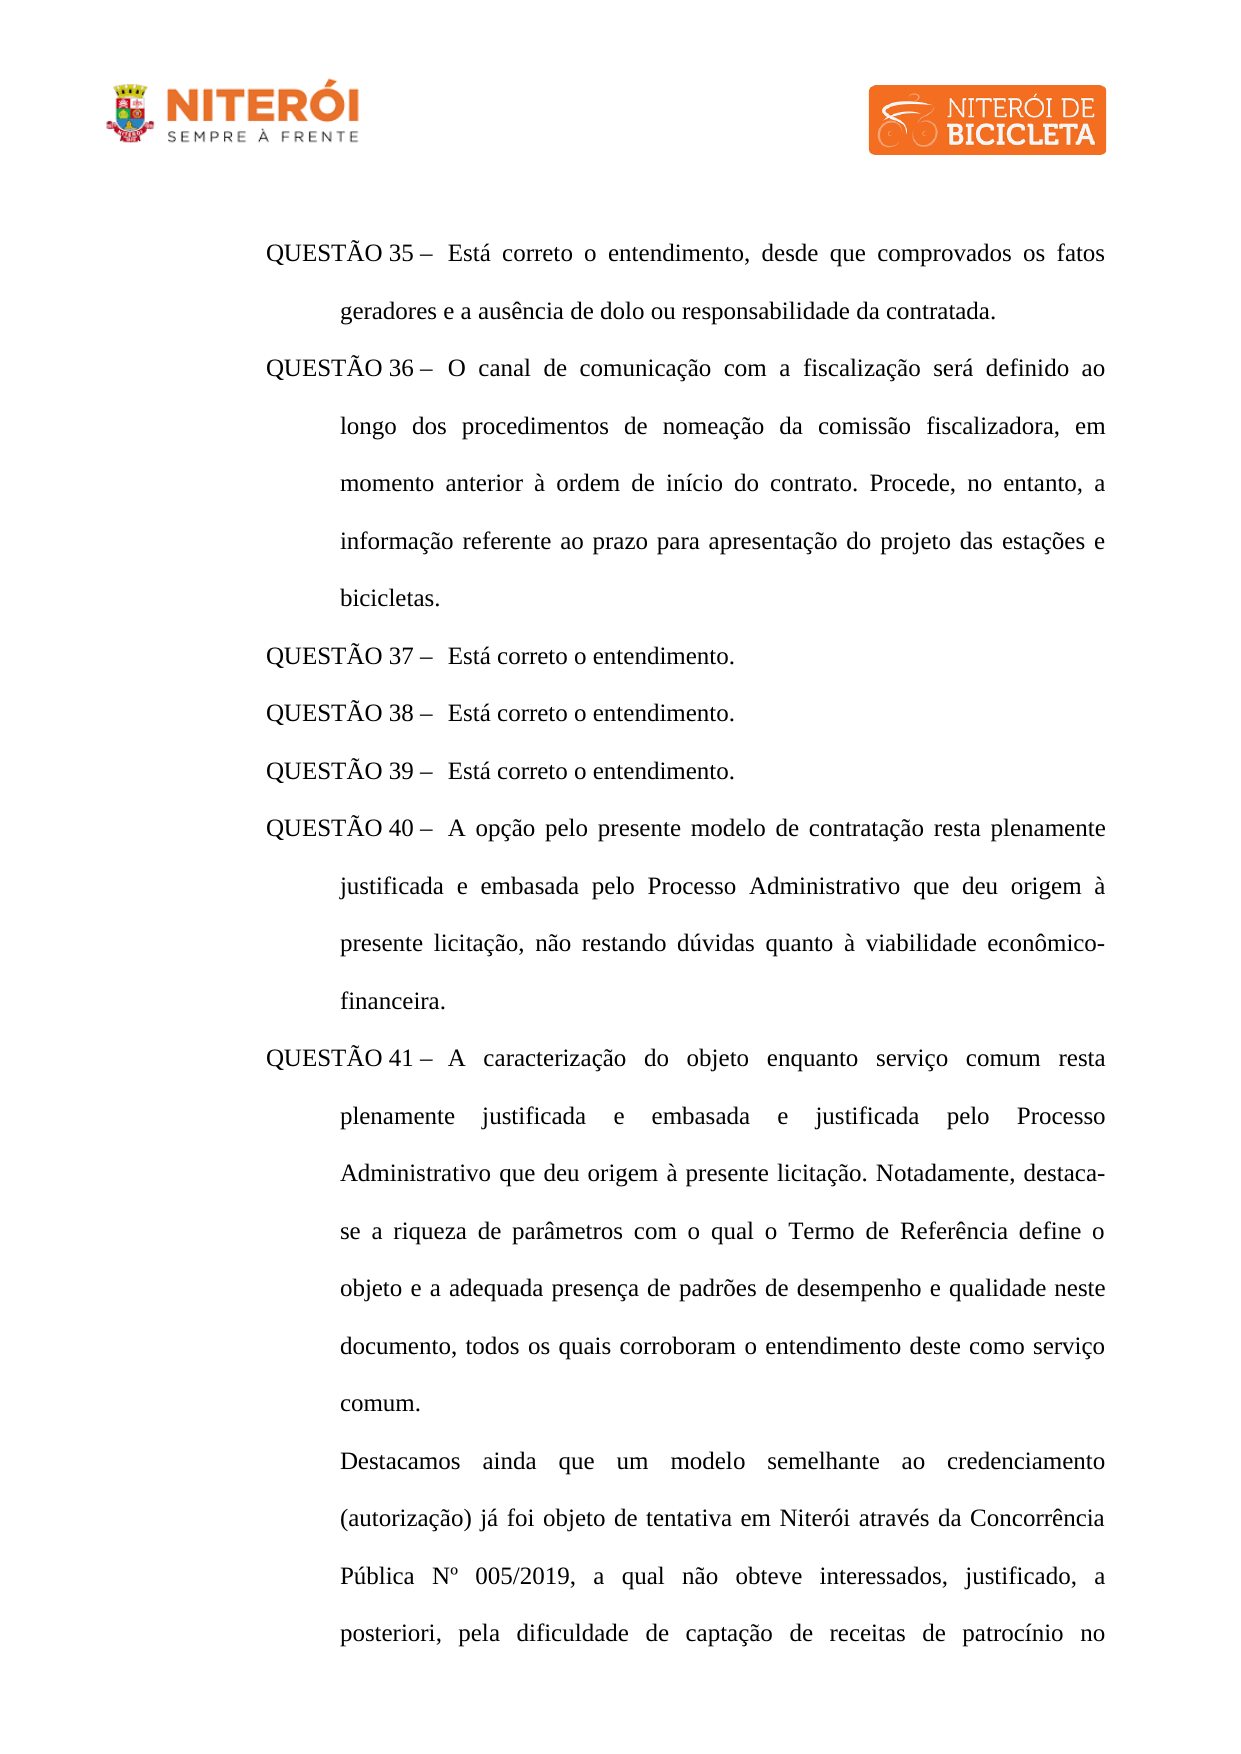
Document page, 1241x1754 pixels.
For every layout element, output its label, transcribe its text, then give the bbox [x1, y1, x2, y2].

list Está correto o entendimento, desde que comprovados os fatos geradores e a ausência de dolo ou responsabilidade da contratada. [266, 238, 1106, 324]
picture [868, 85, 1107, 155]
list O canal de comunicação com a fiscalização será definido ao longo dos procedimentos de nomeação da comissão fiscalizadora, em momento anterior à ordem de início do contrato. Procede, no entanto, a informação referente ao prazo para apresentação do projeto das estações e bicicletas. [266, 353, 1106, 612]
list A opção pelo presente modelo de contratação resta plenamente justificada e embasada pelo Processo Administrativo que deu origem à presente licitação, não restando dúvidas quanto à viabilidade econômico-financeira. [266, 813, 1106, 1014]
list A caracterização do objeto enquanto serviço comum resta plenamente justificada e embasada e justificada pelo Processo Administrativo que deu origem à presente licitação. Notadamente, destaca-se a riqueza de parâmetros com o qual o Termo de Referência define o objeto e a adequada presença de padrões de desempenho e qualidade neste documento, todos os quais corroboram o entendimento deste como serviço comum. [266, 1043, 1106, 1417]
list Está correto o entendimento. [266, 698, 1106, 727]
list Está correto o entendimento. [266, 641, 1106, 669]
list Está correto o entendimento. [266, 756, 1106, 784]
picture [64, 70, 400, 159]
